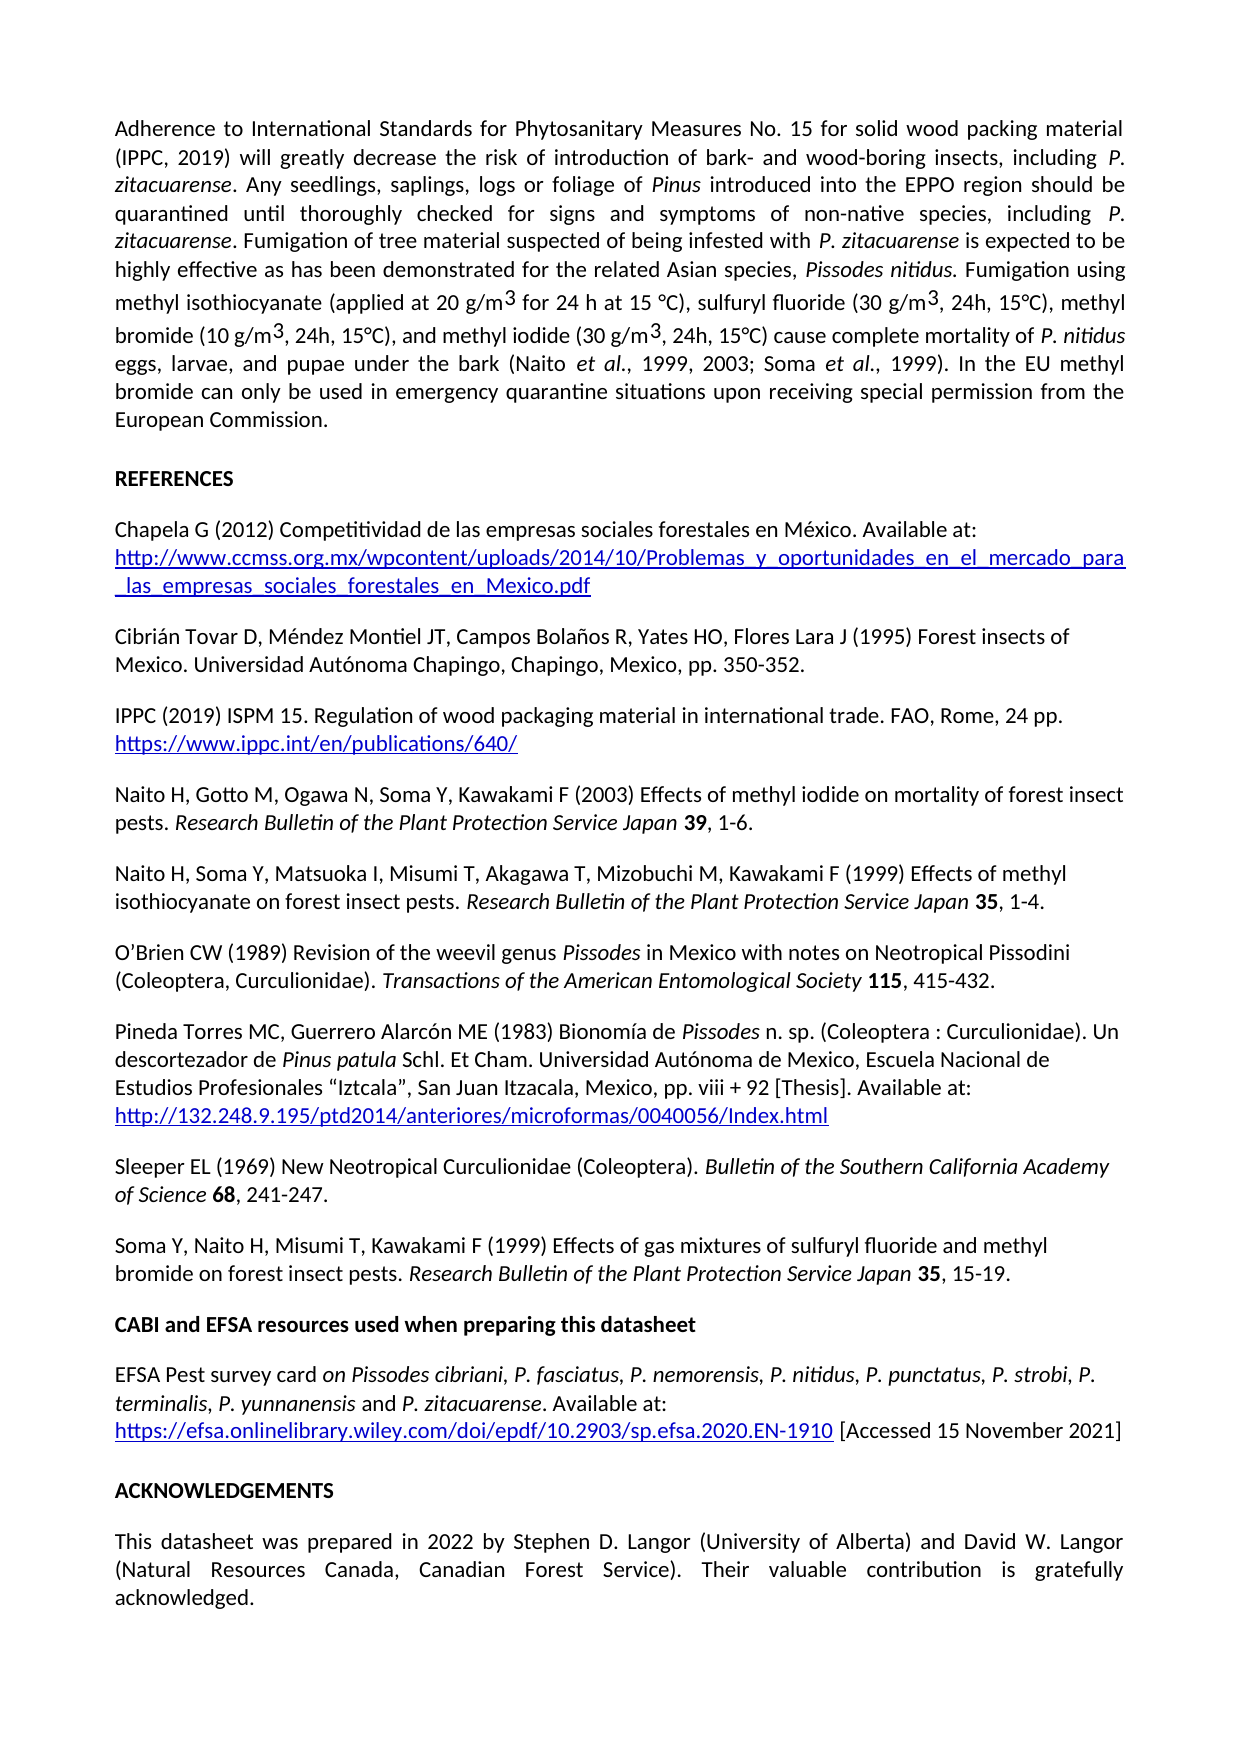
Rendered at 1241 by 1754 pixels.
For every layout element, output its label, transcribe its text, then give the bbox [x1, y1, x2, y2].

text Naito H, Gotto M, Ogawa N, Soma Y, Kawakami F (2003) Effects of methyl iodide on mortality of forest insect pests. Research Bulletin of the Plant Protection Service Japan 39, 1-6. [114, 780, 1126, 836]
text O’Brien CW (1989) Revision of the weevil genus Pissodes in Mexico with notes on Neotropical Pissodini (Coleoptera, Curculionidae). Transactions of the American Entomological Society 115, 415-432. [114, 938, 1126, 994]
text Cibrián Tovar D, Méndez Montiel JT, Campos Bolaños R, Yates HO, Flores Lara J (1995) Forest insects of Mexico. Universidad Autónoma Chapingo, Chapingo, Mexico, pp. 350-352. [114, 622, 1126, 678]
text Sleeper EL (1969) New Neotropical Curculionidae (Coleoptera). Bulletin of the Southern California Academy of Science 68, 241-247. [114, 1152, 1126, 1208]
text Chapela G (2012) Competitividad de las empresas sociales forestales en México. Available at: http://www.ccmss.org.mx/wpcontent/uploads/2014/10/Problemas_y_oportunidades_en_el_mercado_para_las_empresas_sociales_forestales_en_Mexico.pdf [114, 515, 1126, 567]
text Pineda Torres MC, Guerrero Alarcón ME (1983) Bionomía de Pissodes n. sp. (Coleoptera : Curculionidae). Un descortezador de Pinus patula Schl. Et Cham. Universidad Autónoma de Mexico, Escuela Nacional de Estudios Profesionales “Iztcala”, San Juan Itzacala, Mexico, pp. viii + 92 [Thesis]. Available at: http://132.248.9.195/ptd2014/anteriores/microformas/0040056/Index.html [114, 1017, 1126, 1129]
text REFERENCES [114, 464, 1126, 492]
text Soma Y, Naito H, Misumi T, Kawakami F (1999) Effects of gas mixtures of sulfuryl fluoride and methyl bromide on forest insect pests. Research Bulletin of the Plant Protection Service Japan 35, 15-19. [114, 1231, 1126, 1287]
text This datasheet was prepared in 2022 by Stephen D. Langor (University of Alberta) and David W. Langor (Natural Resources Canada, Canadian Forest Service). Their valuable contribution is gratefully acknowledged. [114, 1527, 1126, 1611]
text CABI and EFSA resources used when preparing this datasheet [114, 1310, 1126, 1338]
text Adherence to International Standards for Phytosanitary Measures No. 15 for solid wood packing material (IPPC, 2019) will greatly decrease the risk of introduction of bark- and wood-boring insects, including P. zitacuarense. Any seedlings, saplings, logs or foliage of Pinus introduced into the EPPO region should be quarantined until thoroughly checked for signs and symptoms of non-native species, including P. zitacuarense. Fumigation of tree material suspected of being infested with P. zitacuarense is expected to be highly effective as has been demonstrated for the related Asian species, Pissodes nitidus. Fumigation using methyl isothiocyanate (applied at 20 g/m3 for 24 h at 15 °C), sulfuryl fluoride (30 g/m3, 24h, 15°C), methyl bromide (10 g/m3, 24h, 15°C), and methyl iodide (30 g/m3, 24h, 15°C) cause complete mortality of P. nitidus eggs, larvae, and pupae under the bark (Naito et al., 1999, 2003; Soma et al., 1999). In the EU methyl bromide can only be used in emergency quarantine situations upon receiving special permission from the European Commission. [114, 114, 1126, 433]
text Chapela G (2012) Competitividad de las empresas sociales forestales en México. Available at: http://www.ccmss.org.mx/wpcontent/uploads/2014/10/Problemas_y_oportunidades_en_el_mercado_para_las_empresas_sociales_forestales_en_Mexico.pdf [114, 568, 1126, 599]
text ACKNOWLEDGEMENTS [114, 1476, 1126, 1504]
text EFSA Pest survey card on Pissodes cibriani, P. fasciatus, P. nemorensis, P. nitidus, P. punctatus, P. strobi, P. terminalis, P. yunnanensis and P. zitacuarense. Available at: https://efsa.onlinelibrary.wiley.com/doi/epdf/10.2903/sp.efsa.2020.EN-1910 [Accessed 15 November 2021] [114, 1361, 1126, 1445]
text IPPC (2019) ISPM 15. Regulation of wood packaging material in international trade. FAO, Rome, 24 pp. https://www.ippc.int/en/publications/640/ [114, 701, 1126, 757]
text Naito H, Soma Y, Matsuoka I, Misumi T, Akagawa T, Mizobuchi M, Kawakami F (1999) Effects of methyl isothiocyanate on forest insect pests. Research Bulletin of the Plant Protection Service Japan 35, 1-4. [114, 859, 1126, 915]
